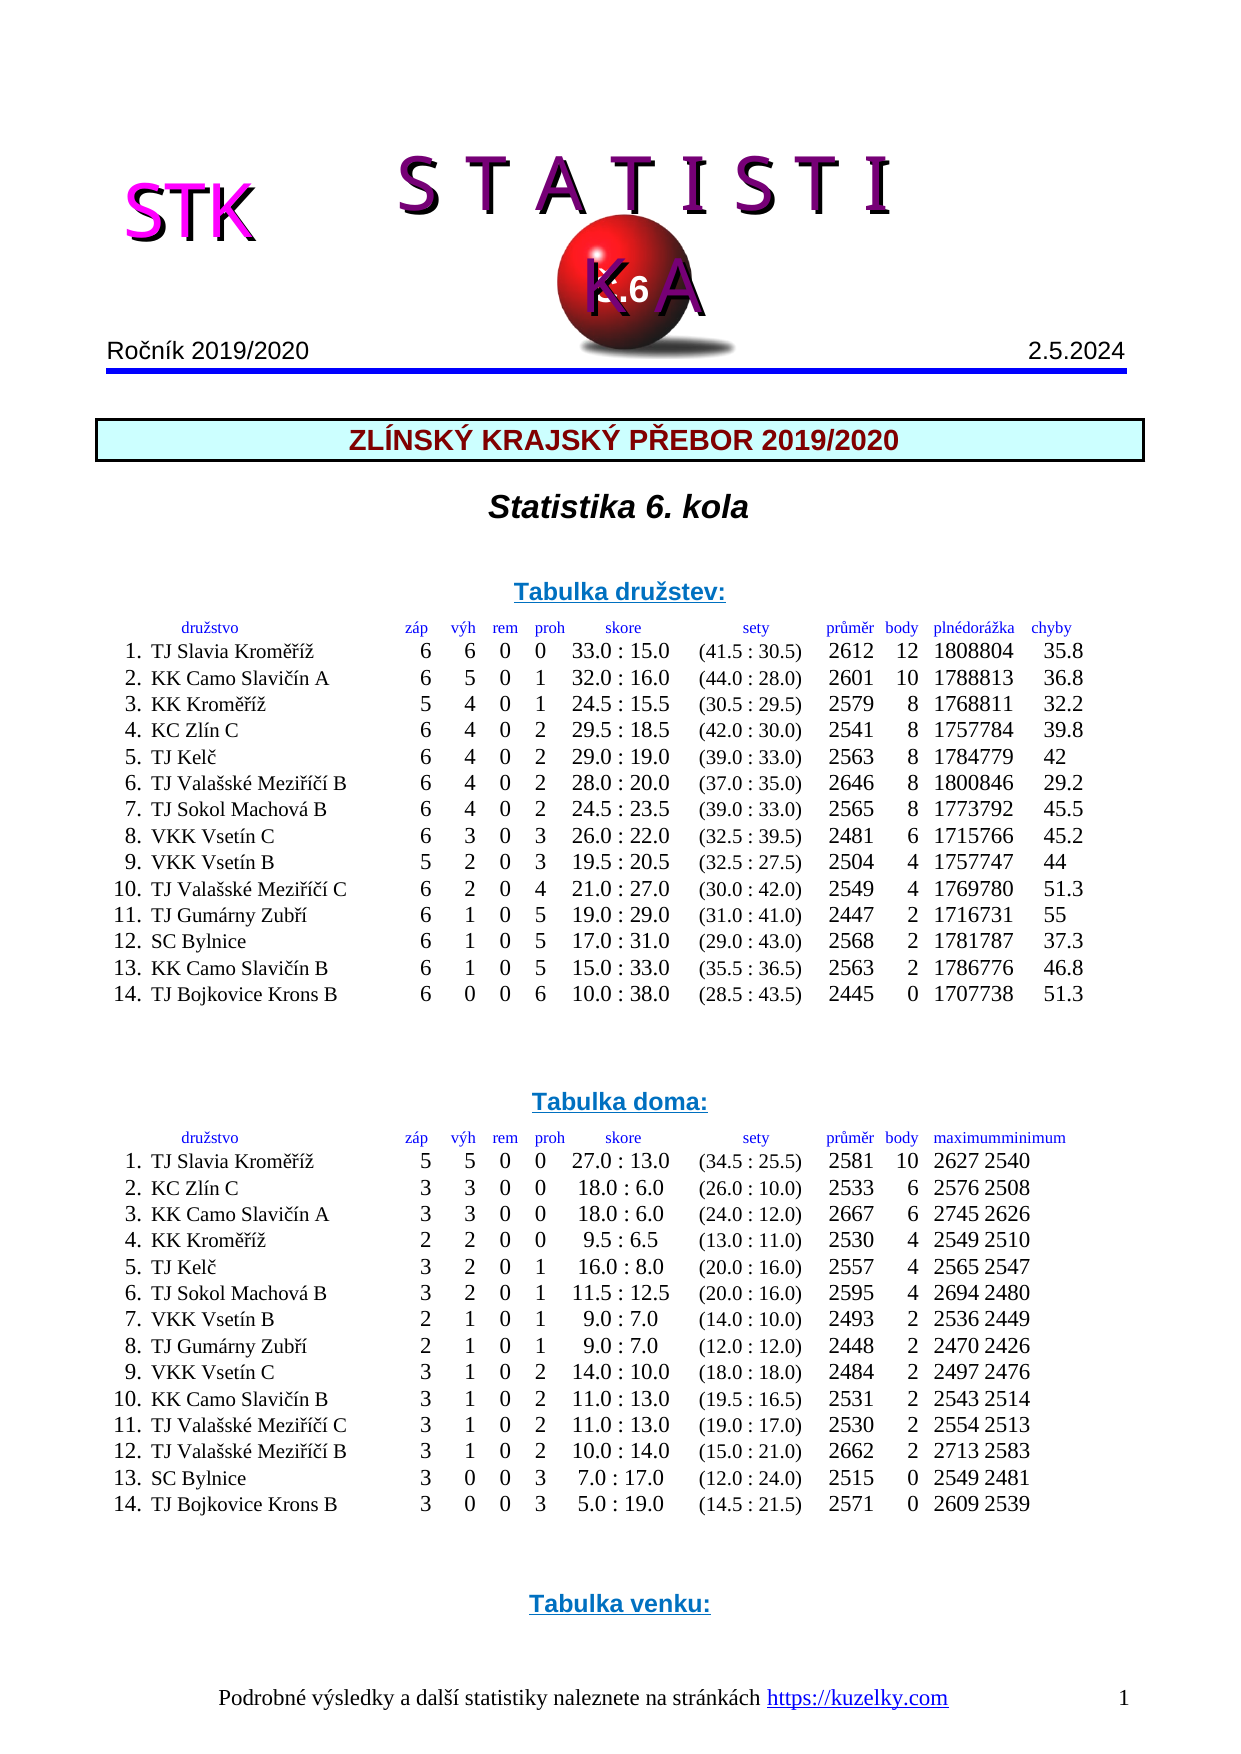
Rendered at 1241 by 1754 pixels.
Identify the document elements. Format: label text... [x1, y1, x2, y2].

text 5. TJ Kelč 3 2 0 1 16.0 : 8.0 (20.0 : 16.0) 2557 4 2565 2547 [106, 1253, 1134, 1279]
text Ročník 2019/2020 2.5.2024 [106, 336, 1134, 365]
text 8. VKK Vsetín C 6 3 0 3 26.0 : 22.0 (32.5 : 39.5) 2481 6 1715 766 45.2 [106, 822, 1134, 848]
text 14. TJ Bojkovice Krons B 3 0 0 3 5.0 : 19.0 (14.5 : 21.5) 2571 0 2609 2539 [106, 1490, 1134, 1516]
text 8. TJ Gumárny Zubří 2 1 0 1 9.0 : 7.0 (12.0 : 12.0) 2448 2 2470 2426 [106, 1332, 1134, 1358]
text 10. KK Camo Slavičín B 3 1 0 2 11.0 : 13.0 (19.5 : 16.5) 2531 2 2543 2514 [106, 1384, 1134, 1411]
text 6. TJ Valašské Meziříčí B 6 4 0 2 28.0 : 20.0 (37.0 : 35.0) 2646 8 1800 846 29.2 [106, 769, 1134, 796]
text 14. TJ Bojkovice Krons B 6 0 0 6 10.0 : 38.0 (28.5 : 43.5) 2445 0 1707 738 51.3 [106, 980, 1134, 1006]
text 13. KK Camo Slavičín B 6 1 0 5 15.0 : 33.0 (35.5 : 36.5) 2563 2 1786 776 46.8 [106, 954, 1134, 980]
text 7. VKK Vsetín B 2 1 0 1 9.0 : 7.0 (14.0 : 10.0) 2493 2 2536 2449 [106, 1306, 1134, 1332]
text Č.6 [687, 267, 1134, 310]
text Tabulka doma: [94, 1087, 1145, 1116]
text 12. SC Bylnice 6 1 0 5 17.0 : 31.0 (29.0 : 43.0) 2568 2 1781 787 37.3 [106, 927, 1134, 954]
text 10. TJ Valašské Meziříčí C 6 2 0 4 21.0 : 27.0 (30.0 : 42.0) 2549 4 1769 780 51.3 [106, 874, 1134, 901]
text 6. TJ Sokol Machová B 3 2 0 1 11.5 : 12.5 (20.0 : 16.0) 2595 4 2694 2480 [106, 1279, 1134, 1306]
text 4. KK Kroměříž 2 2 0 0 9.5 : 6.5 (13.0 : 11.0) 2530 4 2549 2510 [106, 1226, 1134, 1253]
subtitle Zlínský krajský přebor 2019/2020 [98, 421, 1142, 459]
text 4. KC Zlín C 6 4 0 2 29.5 : 18.5 (42.0 : 30.0) 2541 8 1757 784 39.8 [106, 716, 1134, 743]
text 5. TJ Kelč 6 4 0 2 29.0 : 19.0 (39.0 : 33.0) 2563 8 1784 779 42 [106, 743, 1134, 769]
text 9. VKK Vsetín B 5 2 0 3 19.5 : 20.5 (32.5 : 27.5) 2504 4 1757 747 44 [106, 848, 1134, 874]
text Č.6 [609, 267, 671, 310]
text Tabulka venku: [94, 1589, 1145, 1618]
text 1. TJ Slavia Kroměříž 5 5 0 0 27.0 : 13.0 (34.5 : 25.5) 2581 10 2627 2540 [106, 1147, 1134, 1174]
text 12. TJ Valašské Meziříčí B 3 1 0 2 10.0 : 14.0 (15.0 : 21.0) 2662 2 2713 2583 [106, 1437, 1134, 1464]
text 11. TJ Valašské Meziříčí C 3 1 0 2 11.0 : 13.0 (19.0 : 17.0) 2530 2 2554 2513 [106, 1411, 1134, 1437]
text Statistika 6. kola [106, 487, 1134, 526]
text 1. TJ Slavia Kroměříž 6 6 0 0 33.0 : 15.0 (41.5 : 30.5) 2612 12 1808 804 35.8 [106, 637, 1134, 664]
text 2. KC Zlín C 3 3 0 0 18.0 : 6.0 (26.0 : 10.0) 2533 6 2576 2508 [106, 1174, 1134, 1200]
text 3. KK Camo Slavičín A 3 3 0 0 18.0 : 6.0 (24.0 : 12.0) 2667 6 2745 2626 [106, 1200, 1134, 1226]
text 11. TJ Gumárny Zubří 6 1 0 5 19.0 : 29.0 (31.0 : 41.0) 2447 2 1716 731 55 [106, 901, 1134, 927]
text 13. SC Bylnice 3 0 0 3 7.0 : 17.0 (12.0 : 24.0) 2515 0 2549 2481 [106, 1464, 1134, 1490]
text 2. KK Camo Slavičín A 6 5 0 1 32.0 : 16.0 (44.0 : 28.0) 2601 10 1788 813 36.8 [106, 664, 1134, 690]
text 7. TJ Sokol Machová B 6 4 0 2 24.5 : 23.5 (39.0 : 33.0) 2565 8 1773 792 45.5 [106, 796, 1134, 822]
text Tabulka družstev: [94, 577, 1145, 606]
text 9. VKK Vsetín C 3 1 0 2 14.0 : 10.0 (18.0 : 18.0) 2484 2 2497 2476 [106, 1358, 1134, 1384]
text 3. KK Kroměříž 5 4 0 1 24.5 : 15.5 (30.5 : 29.5) 2579 8 1768 811 32.2 [106, 690, 1134, 716]
text Č.6 [106, 267, 587, 310]
text družstvo záp výh rem proh skore sety průměr body maximum minimum [106, 1128, 1134, 1147]
text družstvo záp výh rem proh skore sety průměr body plné dorážka chyby [106, 618, 1134, 637]
